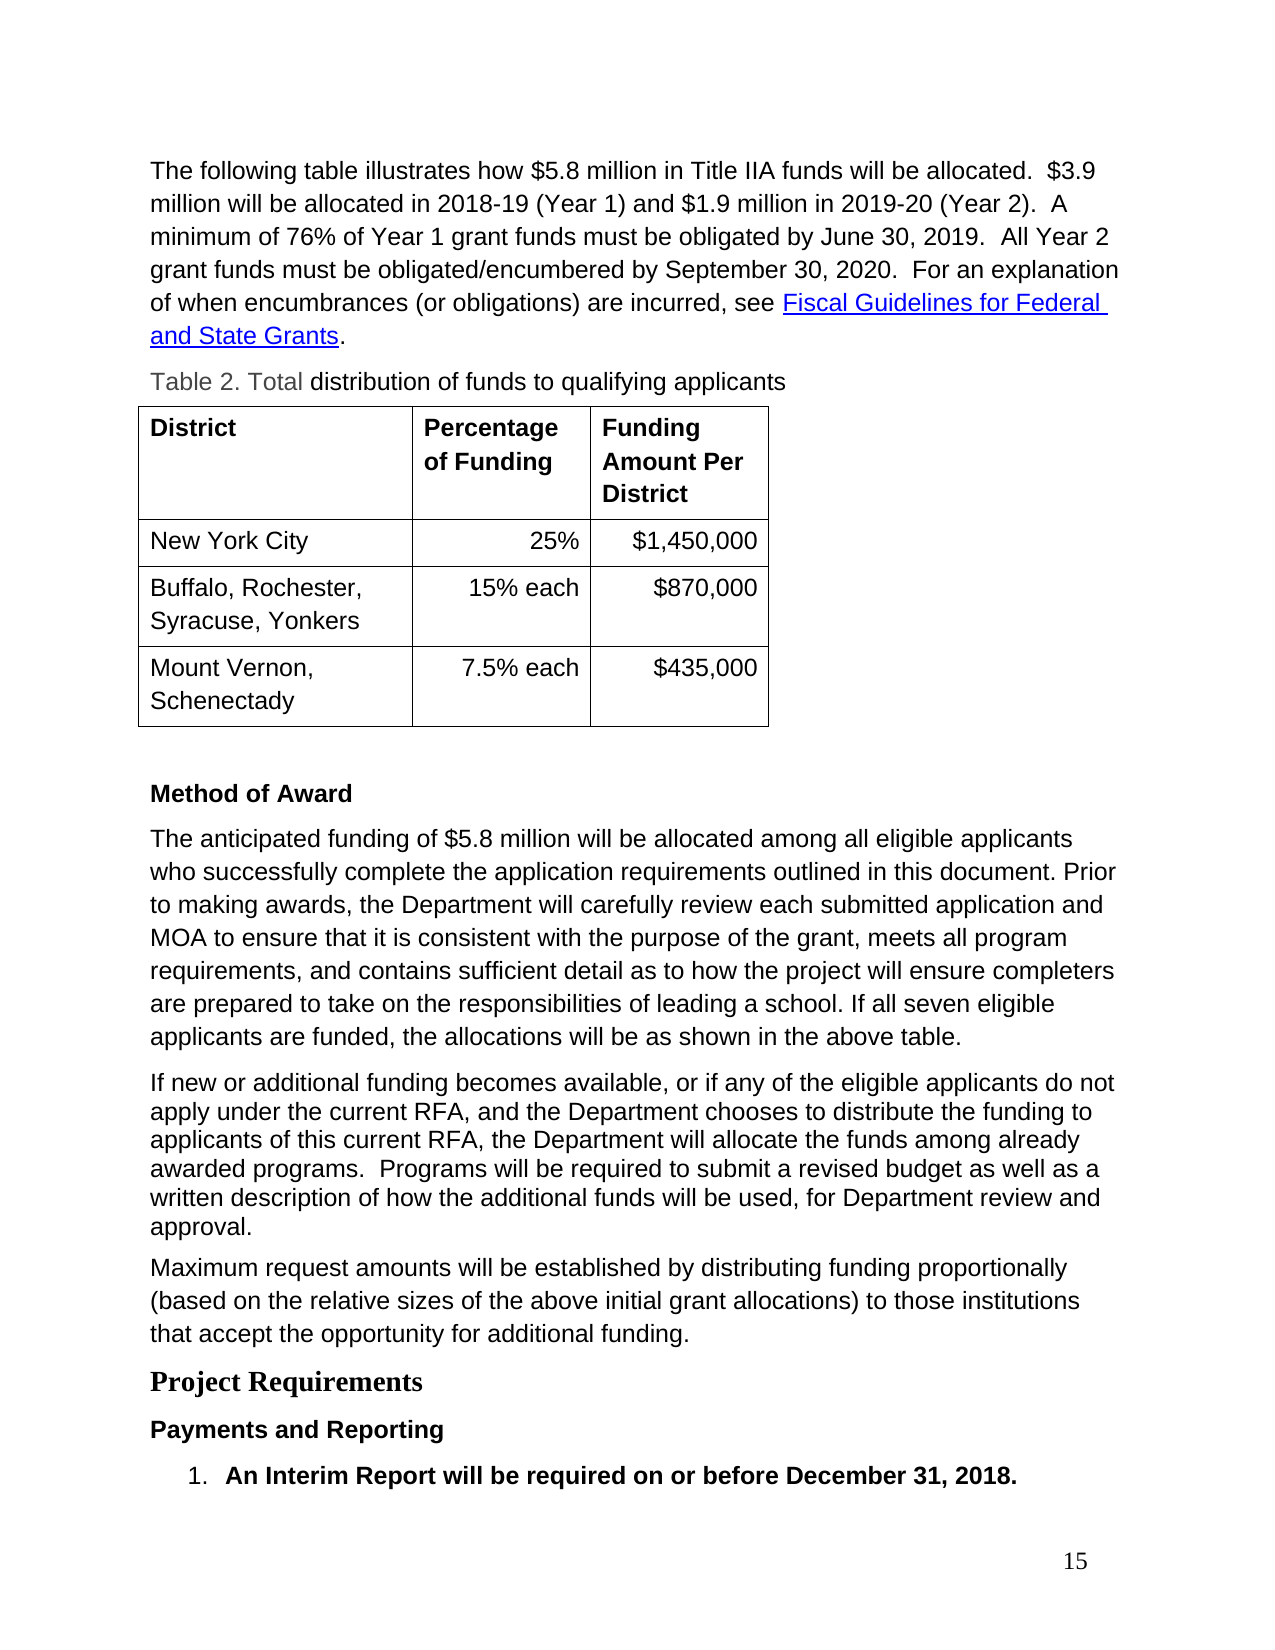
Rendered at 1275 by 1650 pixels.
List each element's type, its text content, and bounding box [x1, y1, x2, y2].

list An Interim Report will be required on or before December 31, 2018. [187, 1461, 1125, 1489]
table_cell $870,000 [591, 567, 768, 646]
table_cell 7.5% each [413, 647, 590, 726]
table_header Percentage of Funding [413, 407, 590, 519]
table_header District [139, 407, 412, 519]
text The following table illustrates how $5.8 million in Title IIA funds will be allocated. $3.9 million will be allocated in 2018-19 (Year 1) and $1.9 million in 2019-20 (Year 2). A minimum of 76% of Year 1 grant funds must be obligated by June 30, 2019. All Year 2 grant funds must be obligated/encumbered by September 30, 2020. For an explanation of when encumbrances (or obligations) are incurred, see Fiscal Guidelines for Federal and State Grants. [150, 156, 1125, 350]
table_cell Buffalo, Rochester, Syracuse, Yonkers [139, 567, 412, 646]
text If new or additional funding becomes available, or if any of the eligible applicants do not apply under the current RFA, and the Department chooses to distribute the funding to applicants of this current RFA, the Department will allocate the funds among already awarded programs. Programs will be required to submit a revised budget as well as a written description of how the additional funds will be used, for Department review and approval. [150, 1068, 1125, 1240]
subtitle Payments and Reporting [150, 1415, 1125, 1444]
table_cell 25% [413, 520, 590, 566]
text Table 2. Total distribution of funds to qualifying applicants [150, 367, 1125, 396]
subtitle Project Requirements [150, 1364, 1125, 1398]
table_cell Mount Vernon, Schenectady [139, 647, 412, 726]
text Maximum request amounts will be established by distributing funding proportionally (based on the relative sizes of the above initial grant allocations) to those institutions that accept the opportunity for additional funding. [150, 1253, 1125, 1347]
table_cell 15% each [413, 567, 590, 646]
table_cell New York City [139, 520, 412, 566]
table_header Funding Amount Per District [591, 407, 768, 519]
subtitle Method of Award [150, 778, 1125, 807]
text The anticipated funding of $5.8 million will be allocated among all eligible applicants who successfully complete the application requirements outlined in this document. Prior to making awards, the Department will carefully review each submitted application and MOA to ensure that it is consistent with the purpose of the grant, meets all program requirements, and contains sufficient detail as to how the project will ensure completers are prepared to take on the responsibilities of leading a school. If all seven eligible applicants are funded, the allocations will be as shown in the above table. [150, 824, 1125, 1051]
table_cell $1,450,000 [591, 520, 768, 566]
table_cell $435,000 [591, 647, 768, 726]
